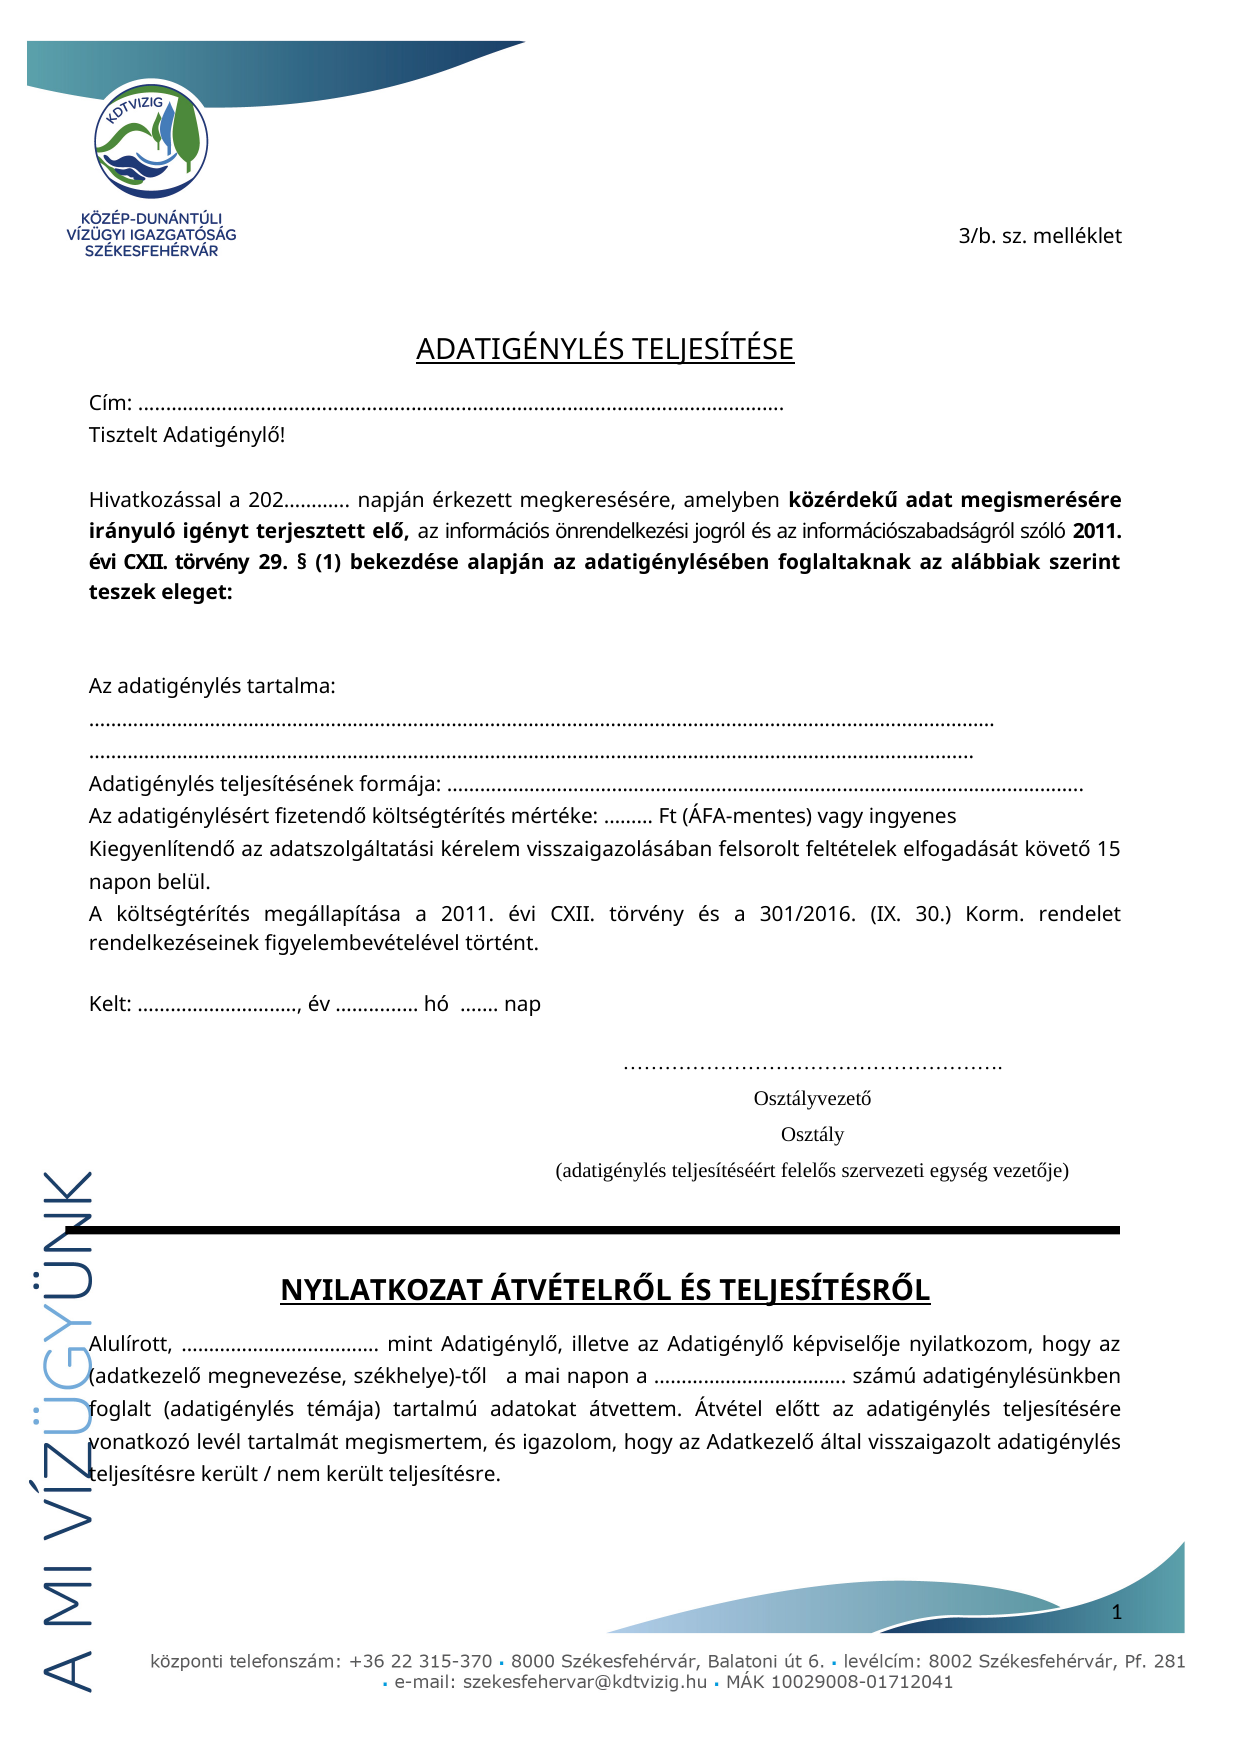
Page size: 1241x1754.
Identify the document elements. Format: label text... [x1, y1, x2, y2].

text A költségtérítés megállapítása a 2011. évi CXII. törvény és a 301/2016. (IX. 30.) Korm. rendelet rendelkezéseinek figyelembevételével történt. [89, 899, 1122, 956]
text Kiegyenlítendő az adatszolgáltatási kérelem visszaigazolásában felsorolt feltételek elfogadását követő 15 napon belül. [89, 834, 1122, 895]
text Alulírott, ……………………..………. mint Adatigénylő, illetve az Adatigénylő képviselője nyilatkozom, hogy az (adatkezelő megnevezése, székhelye)-től a mai napon a …………………………….. számú adatigénylésünkben foglalt (adatigénylés témája) tartalmú adatokat átvettem. Átvétel előtt az adatigénylés teljesítésére vonatkozó levél tartalmát megismertem, és igazolom, hogy az Adatkezelő által visszaigazolt adatigénylés teljesítésre került / nem került teljesítésre. [89, 1329, 1122, 1488]
text 3/b. sz. melléklet [126, 221, 1122, 250]
text Az adatigénylésért fizetendő költségtérítés mértéke: ……… Ft (ÁFA-mentes) vagy ingyenes [89, 802, 1122, 830]
text Adatigénylés teljesítésének formája: …………………………………………………………………………………………………….. [89, 769, 1122, 797]
text Tisztelt Adatigénylő! [89, 420, 1122, 449]
table_header ………………………………………………. [503, 1050, 1122, 1086]
text NYILATKOZAT ÁTVÉTELRŐL ÉS TELJESÍTÉSRŐL [89, 1269, 1122, 1309]
text ADATIGÉNYLÉS TELJESÍTÉSE [89, 328, 1122, 368]
text Kelt: ……………………….., év ……......… hó ….… nap [89, 989, 1122, 1017]
text ………………………………………………………………………………………………………………………………….............. [89, 736, 1122, 765]
text Hivatkozással a 202…….….. napján érkezett megkeresésére, amelyben közérdekű adat megismerésére irányuló igényt terjesztett elő, az információs önrendelkezési jogról és az információszabadságról szóló 2011. évi CXII. törvény 29. § (1) bekezdése alapján az adatigénylésében foglaltaknak az alábbiak szerint teszek eleget: [89, 486, 1122, 606]
picture [0, 0, 1226, 1747]
text Cím: .................................................................................................................... [89, 388, 1122, 416]
text Az adatigénylés tartalma: ………………………………………………………………………………………………………………………………………………… [89, 671, 1122, 732]
table_cell Osztályvezető Osztály (adatigénylés teljesítéséért felelős szervezeti egység vezetője) [503, 1086, 1122, 1194]
